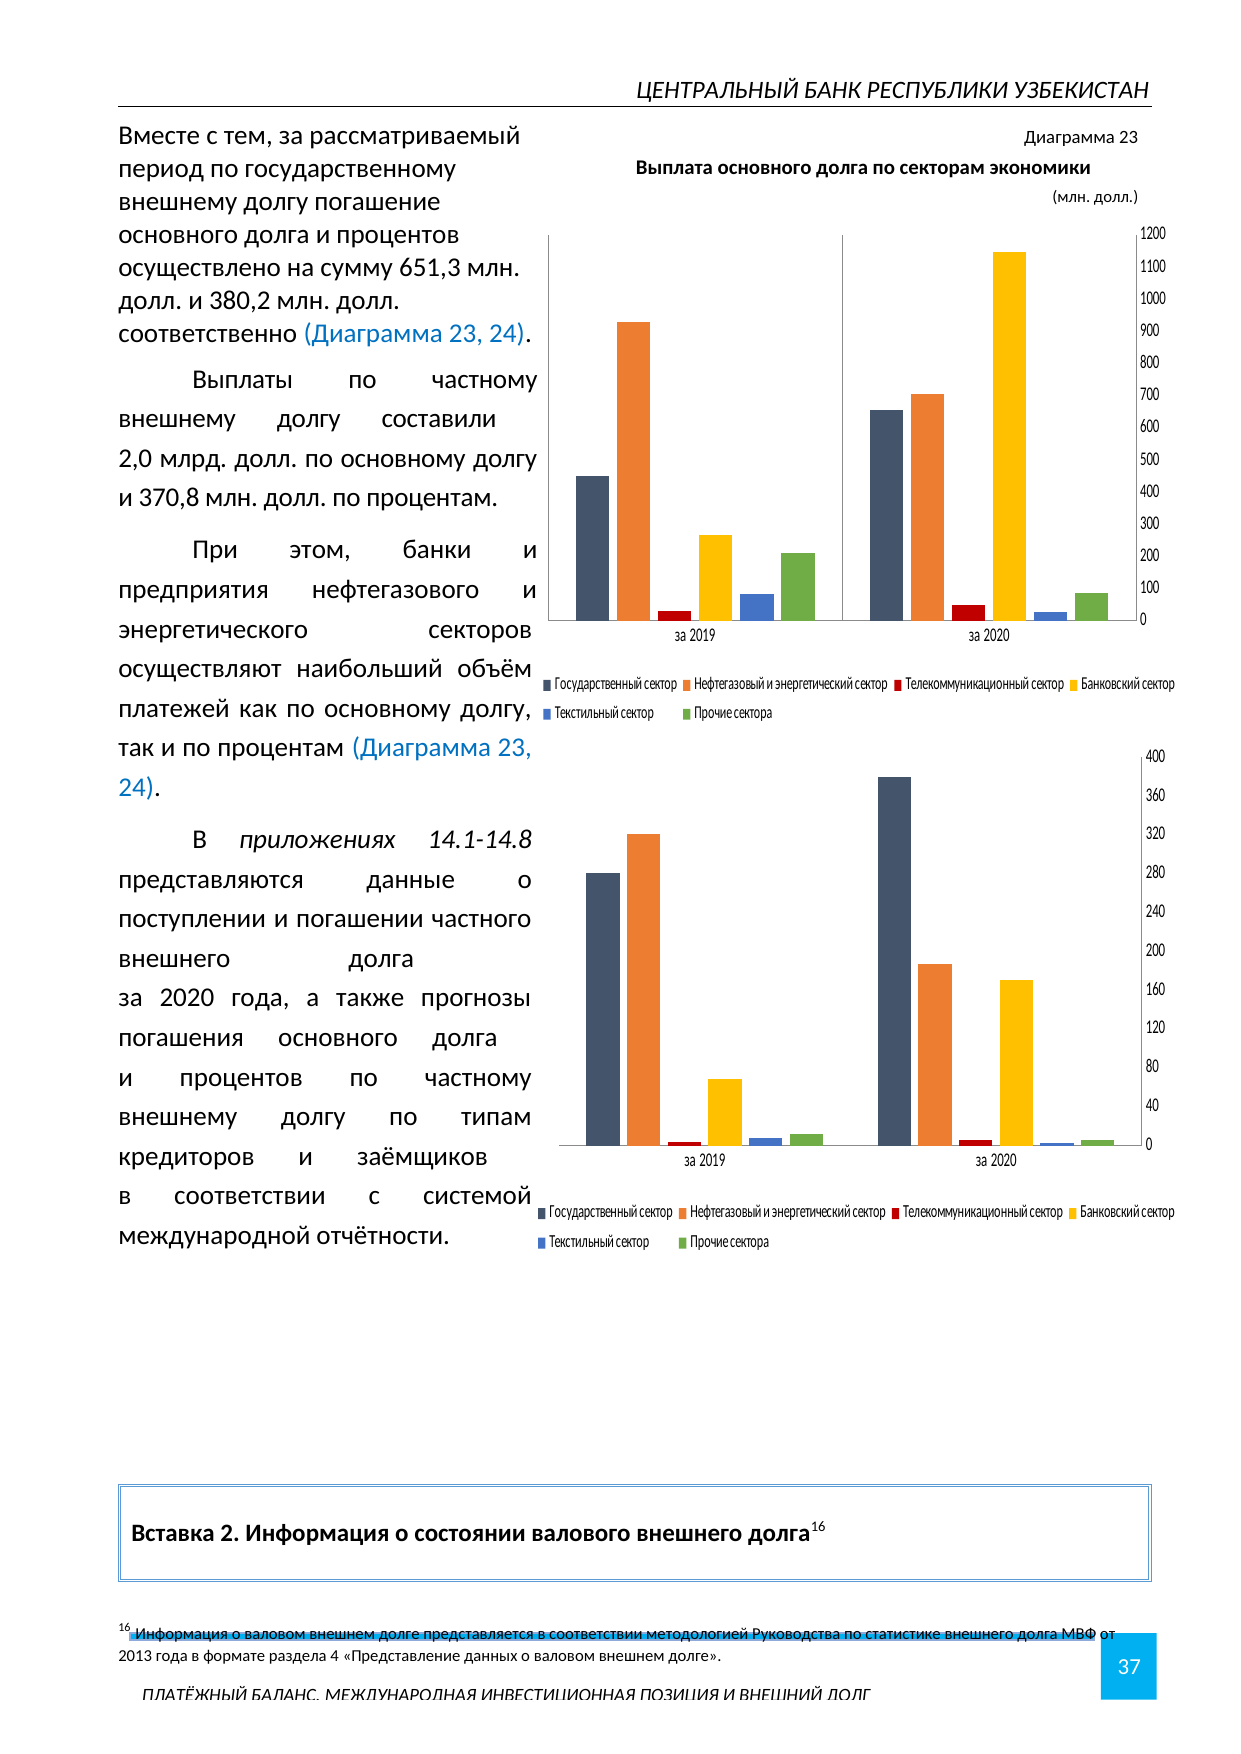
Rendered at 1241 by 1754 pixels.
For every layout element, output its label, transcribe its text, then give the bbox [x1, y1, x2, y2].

text При этом, банки и предприятия нефтегазового и энергетического секторов осуществляют наибольший объём платежей как по основному долгу, так и по процентам (Диаграмма 23, 24). [118, 533, 537, 803]
text Выплаты по частному внешнему долгу составили 2,0 млрд. долл. по основному долгу и 370,8 млн. долл. по процентам. [118, 362, 537, 513]
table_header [121, 1487, 1148, 1578]
text В приложениях 14.1-14.8 представляются данные о поступлении и погашении частного внешнего долга за 2020 года, а также прогнозы погашения основного долга и процентов по частному внешнему долгу по типам кредиторов и заёмщиков в соответствии с системой международной отчётности. [118, 822, 532, 1251]
